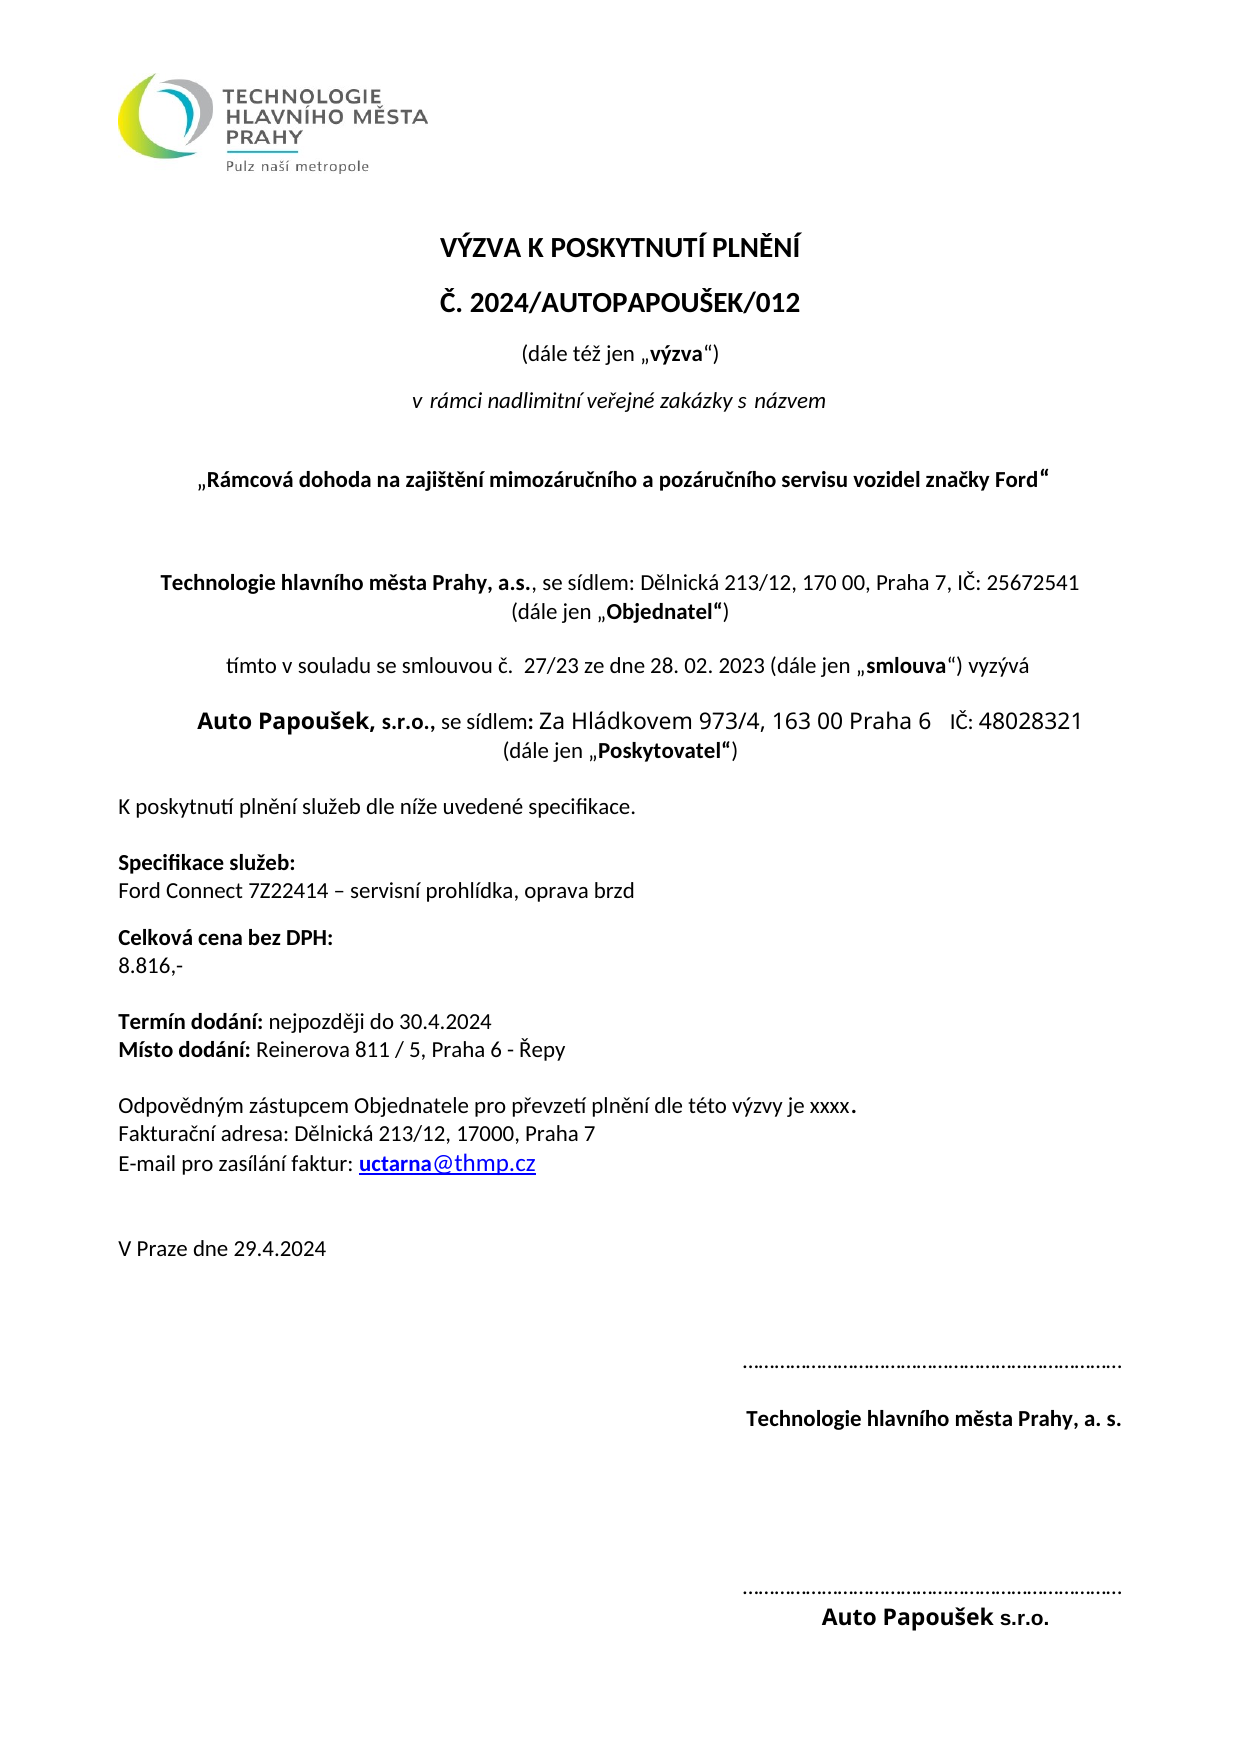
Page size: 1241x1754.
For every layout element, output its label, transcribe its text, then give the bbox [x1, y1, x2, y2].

text Auto Papoušek s.r.o. [634, 1600, 1122, 1632]
text (dále jen „Poskytovatel“) [118, 736, 1122, 764]
text Fakturační adresa: Dělnická 213/12, 17000, Praha 7 [118, 1119, 1122, 1147]
text E-mail pro zasílání faktur: uctarna@thmp.cz [118, 1147, 1122, 1178]
text (dále též jen „výzva“) [118, 339, 1122, 367]
text Místo dodání: Reinerova 811 / 5, Praha 6 - Řepy [118, 1035, 1122, 1063]
text Odpovědným zástupcem Objednatele pro převzetí plnění dle této výzvy je xxxx. [118, 1091, 1122, 1119]
text K poskytnutí plnění služeb dle níže uvedené specifikace. [118, 792, 1122, 820]
text Termín dodání: nejpozději do 30.4.2024 [118, 1007, 1122, 1035]
text „Rámcová dohoda na zajištění mimozáručního a pozáručního servisu vozidel značky Ford“ [118, 463, 1122, 494]
text ……………………………………………………………… [118, 1572, 1122, 1600]
text Technologie hlavního města Prahy, a. s. [118, 1404, 1122, 1432]
text Celková cena bez DPH: [118, 923, 1122, 951]
text ……………………………………………………………… [118, 1346, 1122, 1374]
text Specifikace služeb: [118, 848, 1122, 876]
text V Praze dne 29.4.2024 [118, 1234, 1122, 1262]
text Č. 2024/AUTOPAPOUŠEK/012 [118, 284, 1122, 320]
text Auto Papoušek, s.r.o., se sídlem: Za Hládkovem 973/4, 163 00 Praha 6 IČ: 48028321 [118, 705, 1122, 736]
text Ford Connect 7Z22414 – servisní prohlídka, oprava brzd [118, 876, 1122, 904]
picture [118, 73, 428, 174]
text 8.816,- [118, 951, 1122, 979]
text Technologie hlavního města Prahy, a.s., se sídlem: Dělnická 213/12, 170 00, Praha 7, IČ: 25672541 (dále jen „Objednatel“) [118, 567, 1122, 626]
text v rámci nadlimitní veřejné zakázky s názvem [118, 386, 1122, 414]
text VÝZVA K POSKYTNUTÍ PLNĚNÍ [118, 229, 1122, 264]
text tímto v souladu se smlouvou č. 27/23 ze dne 28. 02. 2023 (dále jen „smlouva“) vyzývá [118, 651, 1122, 680]
